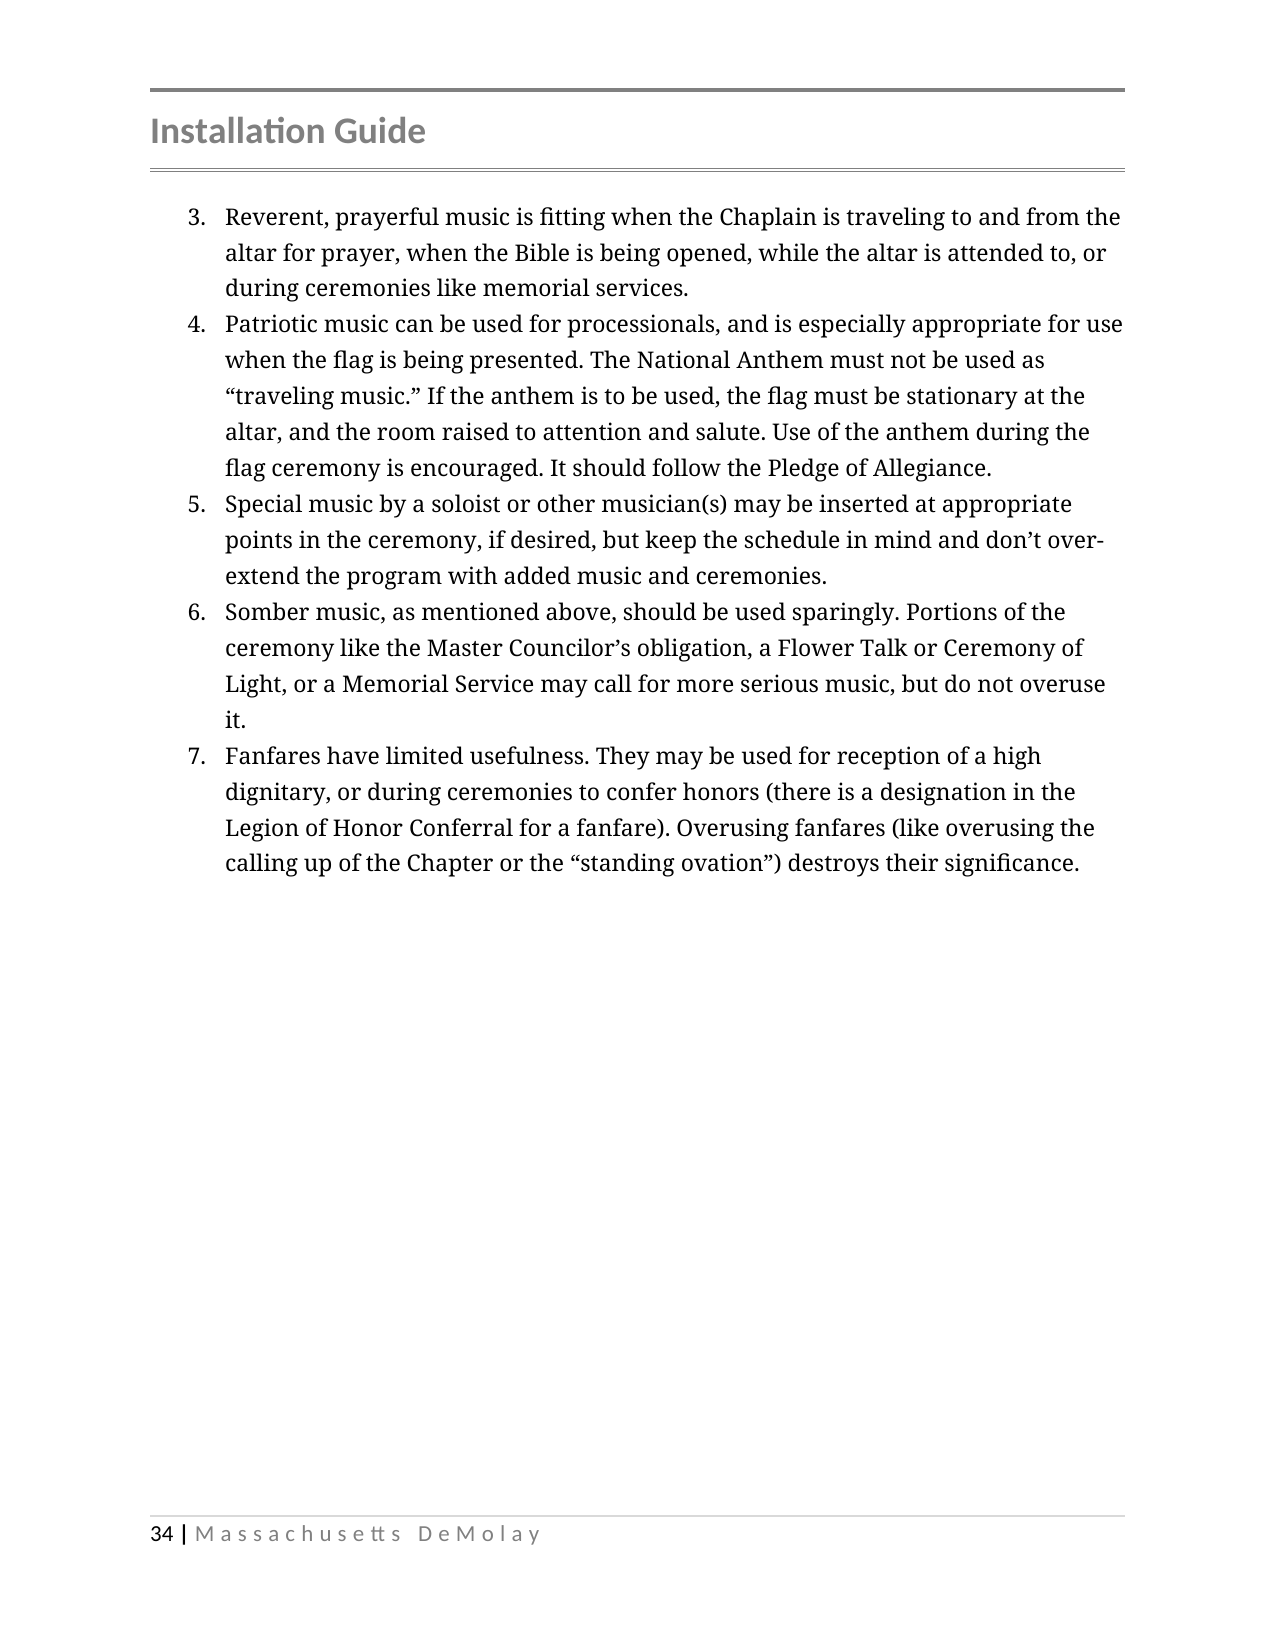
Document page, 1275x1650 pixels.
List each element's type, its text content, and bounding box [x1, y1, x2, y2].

list Somber music, as mentioned above, should be used sparingly. Portions of the ceremony like the Master Councilor’s obligation, a Flower Talk or Ceremony of Light, or a Memorial Service may call for more serious music, but do not overuse it. [187, 596, 1125, 735]
list Special music by a soloist or other musician(s) may be inserted at appropriate points in the ceremony, if desired, but keep the schedule in mind and don’t over-extend the program with added music and ceremonies. [187, 488, 1125, 591]
list Patriotic music can be used for processionals, and is especially appropriate for use when the flag is being presented. The National Anthem must not be used as “traveling music.” If the anthem is to be used, the flag must be stationary at the altar, and the room raised to attention and salute. Use of the anthem during the flag ceremony is encouraged. It should follow the Pledge of Allegiance. [187, 308, 1125, 483]
list Fanfares have limited usefulness. They may be used for reception of a high dignitary, or during ceremonies to confer honors (there is a designation in the Legion of Honor Conferral for a fanfare). Overusing fanfares (like overusing the calling up of the Chapter or the “standing ovation”) destroys their significance. [187, 739, 1125, 879]
list Reverent, prayerful music is fitting when the Chaplain is traveling to and from the altar for prayer, when the Bible is being opened, while the altar is attended to, or during ceremonies like memorial services. [187, 201, 1125, 304]
